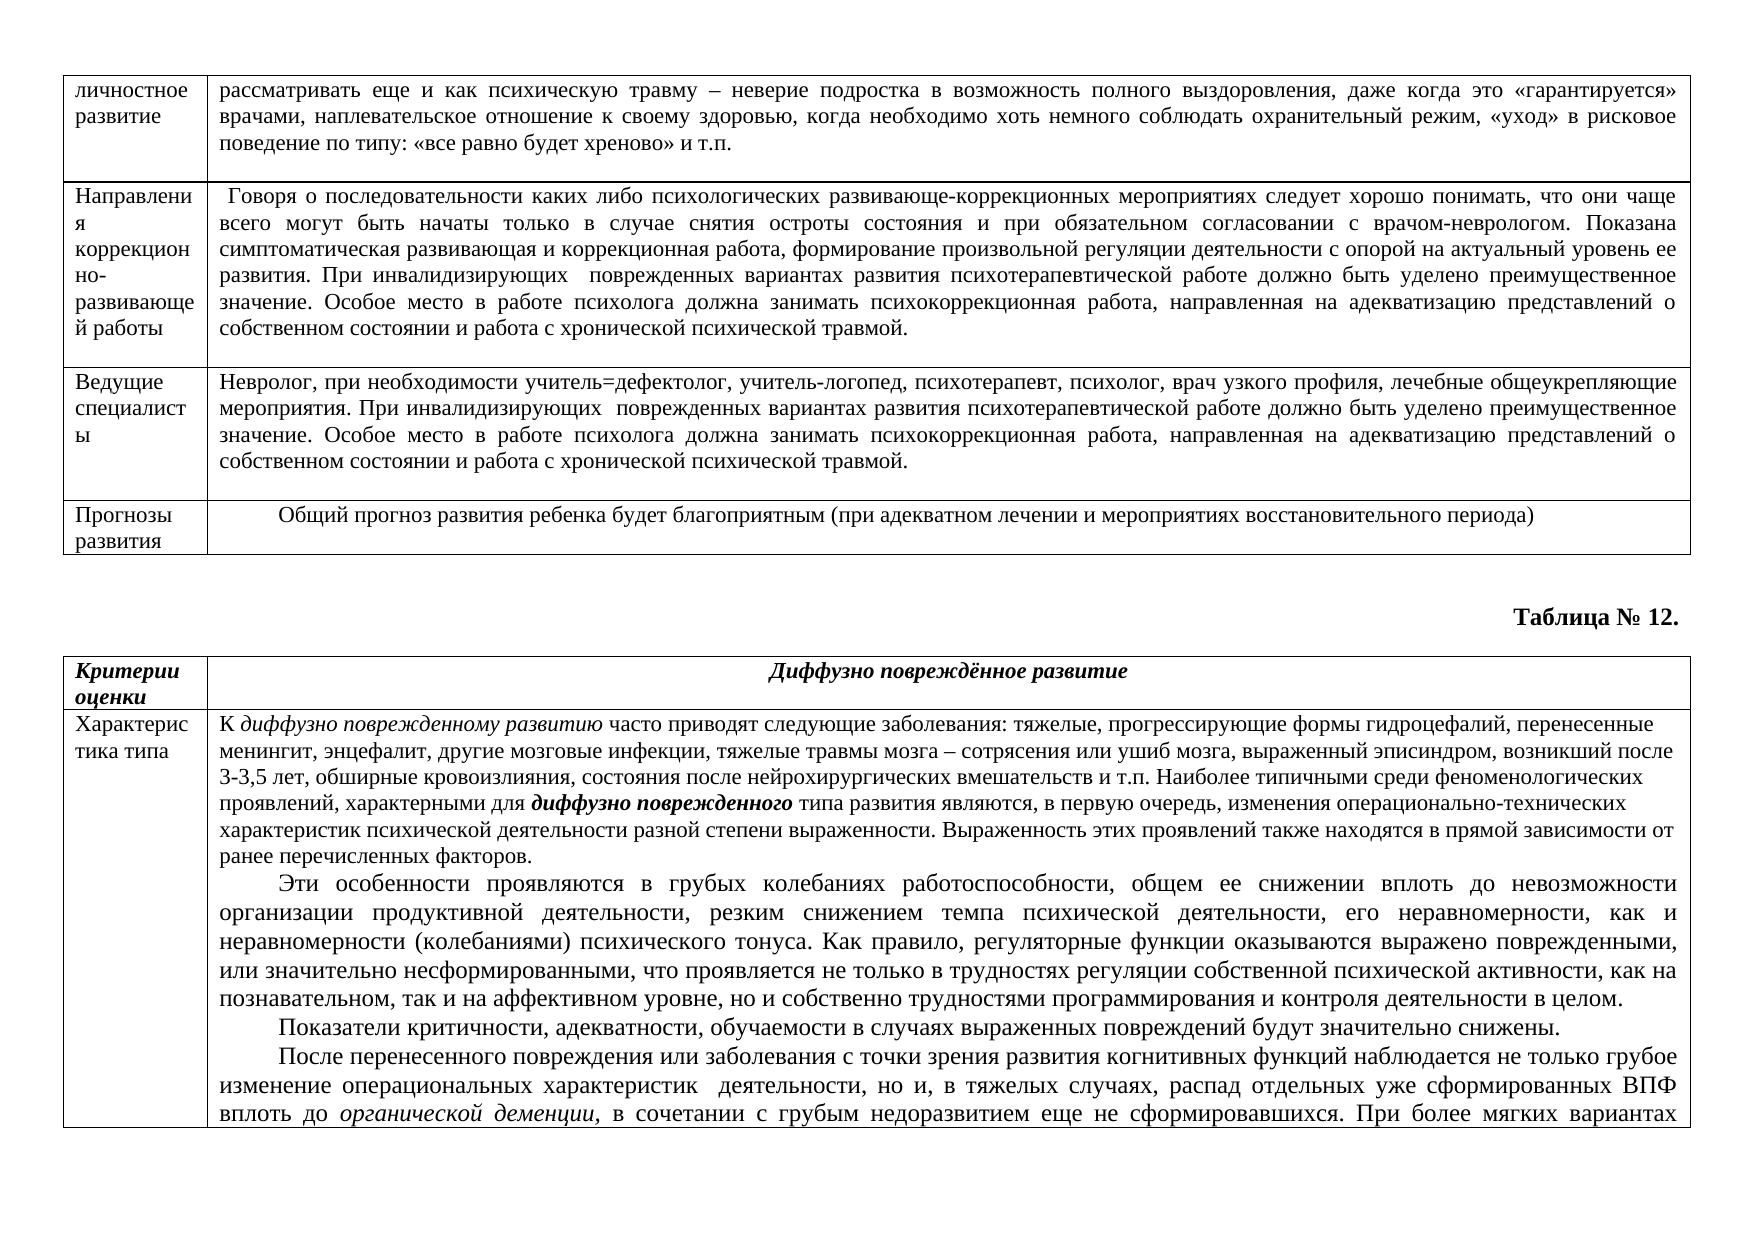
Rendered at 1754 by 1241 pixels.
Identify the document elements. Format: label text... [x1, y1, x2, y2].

table_header Критерии оценки [64, 657, 207, 709]
table_cell Характеристика типа [64, 710, 207, 1127]
table_cell Говоря о последовательности каких либо психологических развивающе-коррекционных мероприятиях следует хорошо понимать, что они чаще всего могут быть начаты только в случае снятия остроты состояния и при обязательном согласовании с врачом-неврологом. Показана симптоматическая развивающая и коррекционная работа, формирование произвольной регуляции деятельности с опорой на актуальный уровень ее развития. При инвалидизирующих поврежденных вариантах развития психотерапевтической работе должно быть уделено преимущественное значение. Особое место в работе психолога должна занимать психокоррекционная работа, направленная на адекватизацию представлений о собственном состоянии и работа с хронической психической травмой. [208, 183, 1690, 367]
text Таблица № 12. [75, 602, 1679, 631]
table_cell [208, 710, 1690, 1127]
table_cell Направления коррекционно-развивающей работы [64, 183, 207, 367]
table_cell Прогнозы развития [64, 501, 207, 553]
table_cell Общий прогноз развития ребенка будет благоприятным (при адекватном лечении и мероприятиях восстановительного периода) [208, 501, 1690, 553]
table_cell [208, 76, 1690, 181]
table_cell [64, 76, 207, 181]
table_cell Ведущие специалисты [64, 368, 207, 500]
table_header Диффузно повреждённое развитие [208, 657, 1690, 709]
table_cell Невролог, при необходимости учитель=дефектолог, учитель-логопед, психотерапевт, психолог, врач узкого профиля, лечебные общеукрепляющие мероприятия. При инвалидизирующих поврежденных вариантах развития психотерапевтической работе должно быть уделено преимущественное значение. Особое место в работе психолога должна занимать психокоррекционная работа, направленная на адекватизацию представлений о собственном состоянии и работа с хронической психической травмой. [208, 368, 1690, 500]
